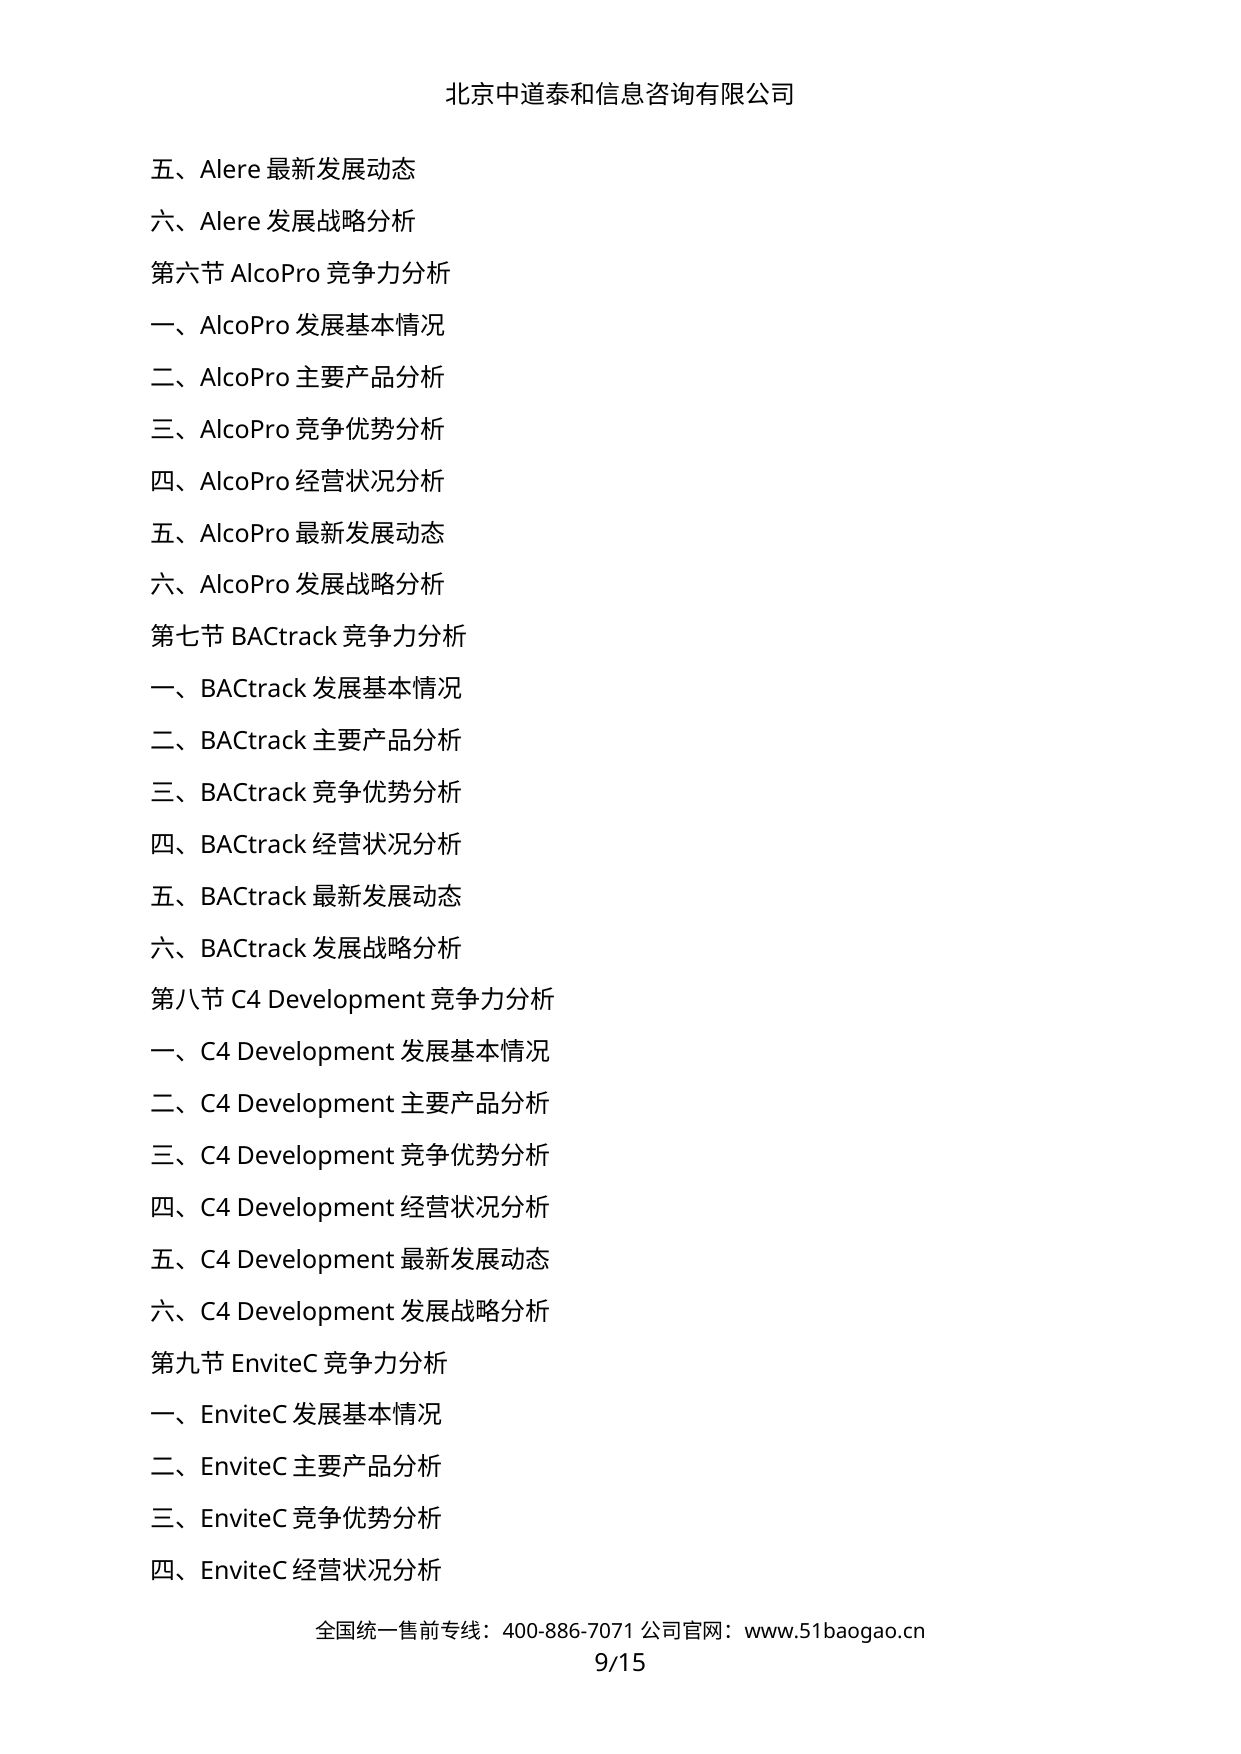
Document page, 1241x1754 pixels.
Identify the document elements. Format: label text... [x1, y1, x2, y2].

text 三、AlcoPro竞争优势分析 [150, 409, 1090, 446]
text 四、C4 Development经营状况分析 [150, 1187, 1090, 1224]
text 三、EnviteC竞争优势分析 [150, 1499, 1090, 1535]
text 六、Alere发展战略分析 [150, 202, 1090, 238]
text 二、AlcoPro主要产品分析 [150, 357, 1090, 394]
text 四、BACtrack经营状况分析 [150, 824, 1090, 861]
text 一、EnviteC发展基本情况 [150, 1395, 1090, 1431]
text 六、C4 Development发展战略分析 [150, 1291, 1090, 1327]
text 五、C4 Development最新发展动态 [150, 1239, 1090, 1276]
text 一、AlcoPro发展基本情况 [150, 306, 1090, 342]
text 二、EnviteC主要产品分析 [150, 1447, 1090, 1483]
text 五、BACtrack最新发展动态 [150, 876, 1090, 912]
text 一、C4 Development发展基本情况 [150, 1032, 1090, 1068]
text 第七节 BACtrack竞争力分析 [150, 617, 1090, 653]
text 三、BACtrack竞争优势分析 [150, 772, 1090, 809]
text 五、AlcoPro最新发展动态 [150, 513, 1090, 549]
text 六、BACtrack发展战略分析 [150, 928, 1090, 964]
text 四、AlcoPro经营状况分析 [150, 461, 1090, 497]
text 五、Alere最新发展动态 [150, 150, 1090, 186]
text 第八节 C4 Development竞争力分析 [150, 980, 1090, 1016]
text 二、C4 Development主要产品分析 [150, 1084, 1090, 1120]
text 第六节 AlcoPro竞争力分析 [150, 254, 1090, 290]
text 二、BACtrack主要产品分析 [150, 721, 1090, 757]
text 六、AlcoPro发展战略分析 [150, 565, 1090, 601]
text 第九节 EnviteC竞争力分析 [150, 1343, 1090, 1379]
text 一、BACtrack发展基本情况 [150, 669, 1090, 705]
text 三、C4 Development竞争优势分析 [150, 1136, 1090, 1172]
text 四、EnviteC经营状况分析 [150, 1551, 1090, 1587]
